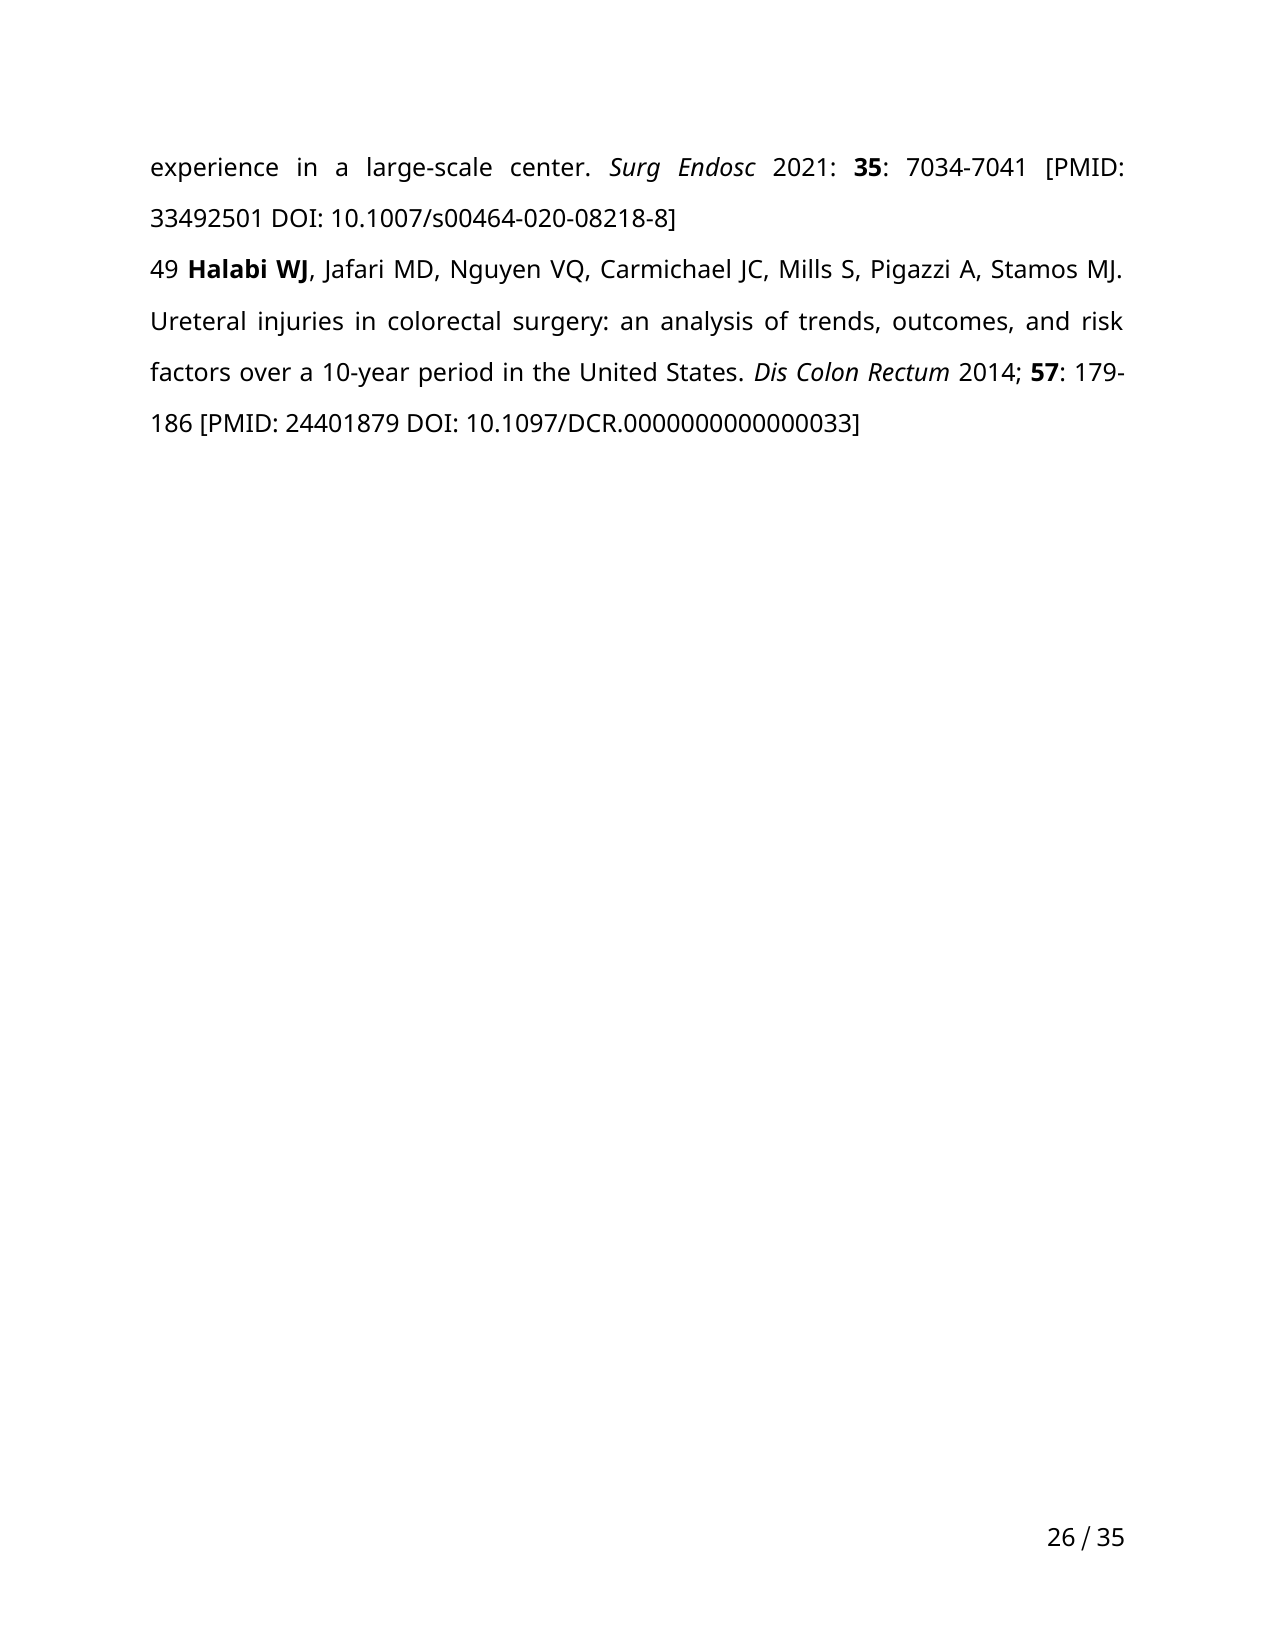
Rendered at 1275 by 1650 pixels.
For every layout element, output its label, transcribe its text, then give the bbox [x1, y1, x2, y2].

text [150, 150, 1125, 235]
text 49 Halabi WJ, Jafari MD, Nguyen VQ, Carmichael JC, Mills S, Pigazzi A, Stamos MJ. Ureteral injuries in colorectal surgery: an analysis of trends, outcomes, and risk factors over a 10-year period in the United States. Dis Colon Rectum 2014; 57: 179-186 [PMID: 24401879 DOI: 10.1097/DCR.0000000000000033] [150, 252, 1125, 439]
